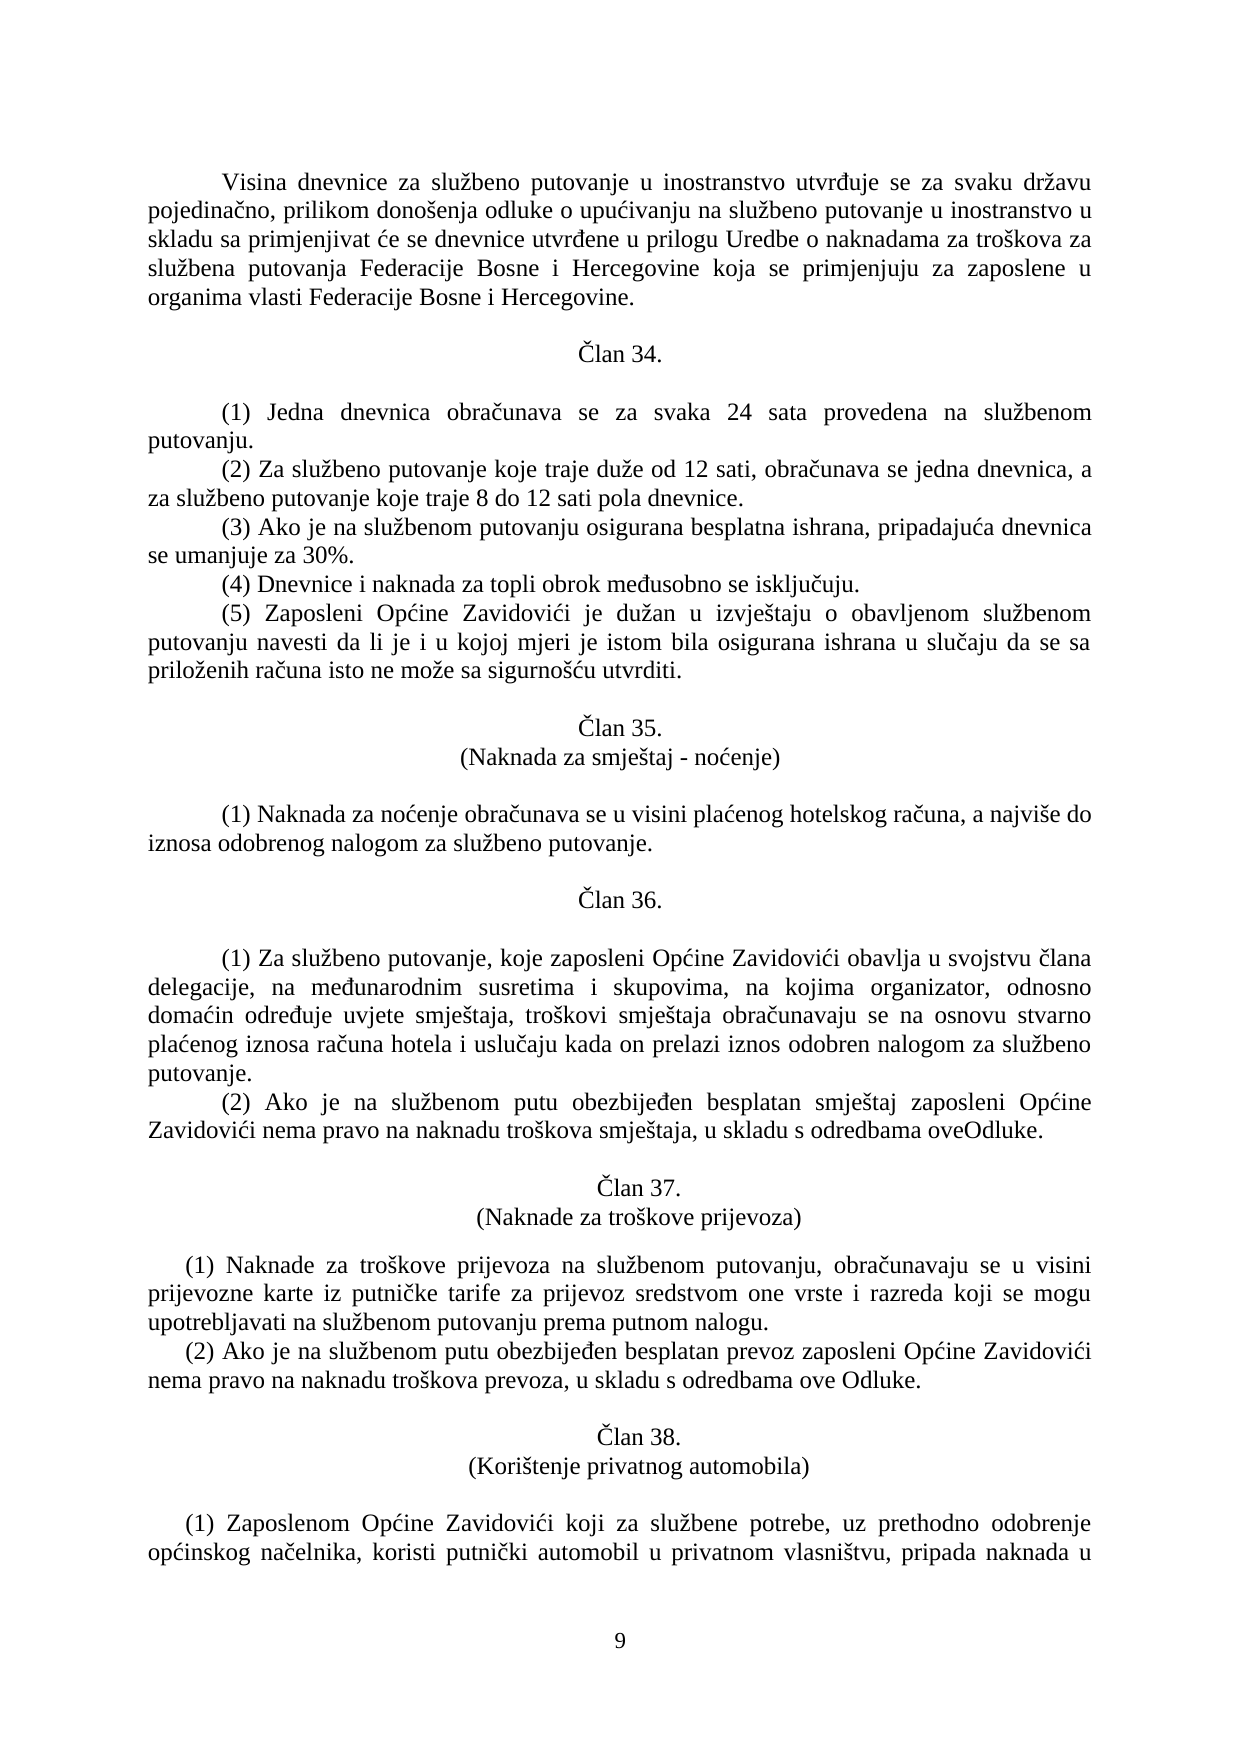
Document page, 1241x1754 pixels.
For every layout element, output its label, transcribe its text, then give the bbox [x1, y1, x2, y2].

text (1) Naknade za troškove prijevoza na službenom putovanju, obračunavaju se u visini prijevozne karte iz putničke tarife za prijevoz sredstvom one vrste i razreda koji se mogu upotrebljavati na službenom putovanju prema putnom nalogu. [148, 1250, 1093, 1336]
text (1) Za službeno putovanje, koje zaposleni Općine Zavidovići obavlja u svojstvu člana delegacije, na međunarodnim susretima i skupovima, na kojima organizator, odnosno domaćin određuje uvjete smještaja, troškovi smještaja obračunavaju se na osnovu stvarno plaćenog iznosa računa hotela i uslučaju kada on prelazi iznos odobren nalogom za službeno putovanje. [148, 943, 1093, 1087]
text Visina dnevnice za službeno putovanje u inostranstvo utvrđuje se za svaku državu pojedinačno, prilikom donošenja odluke o upućivanju na službeno putovanje u inostranstvo u skladu sa primjenjivat će se dnevnice utvrđene u prilogu Uredbe o naknadama za troškova za službena putovanja Federacije Bosne i Hercegovine koja se primjenjuju za zaposlene u organima vlasti Federacije Bosne i Hercegovine. [148, 167, 1093, 311]
text (2) Za službeno putovanje koje traje duže od 12 sati, obračunava se jedna dnevnica, a za službeno putovanje koje traje 8 do 12 sati pola dnevnice. [148, 454, 1093, 512]
text (2) Ako je na službenom putu obezbijeđen besplatan smještaj zaposleni Općine Zavidovići nema pravo na naknadu troškova smještaja, u skladu s odredbama oveOdluke. [148, 1087, 1093, 1144]
text Član 34. [148, 339, 1093, 368]
text (Naknade za troškove prijevoza) [185, 1202, 1093, 1231]
text (5) Zaposleni Općine Zavidovići je dužan u izvještaju o obavljenom službenom putovanju navesti da li je i u kojoj mjeri je istom bila osigurana ishrana u slučaju da se sa priloženih računa isto ne može sa sigurnošću utvrditi. [148, 598, 1093, 684]
text (4) Dnevnice i naknada za topli obrok međusobno se isključuju. [148, 569, 1093, 598]
text (1) Naknada za noćenje obračunava se u visini plaćenog hotelskog računa, a najviše do iznosa odobrenog nalogom za službeno putovanje. [148, 799, 1093, 857]
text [148, 1508, 1093, 1566]
text (Korištenje privatnog automobila) [185, 1451, 1093, 1480]
text Član 35. [148, 713, 1093, 742]
text Član 37. [185, 1173, 1093, 1202]
text (1) Jedna dnevnica obračunava se za svaka 24 sata provedena na službenom putovanju. [148, 397, 1093, 454]
text (2) Ako je na službenom putu obezbijeđen besplatan prevoz zaposleni Općine Zavidovići nema pravo na naknadu troškova prevoza, u skladu s odredbama ove Odluke. [148, 1336, 1093, 1393]
text (3) Ako je na službenom putovanju osigurana besplatna ishrana, pripadajuća dnevnica se umanjuje za 30%. [148, 512, 1093, 569]
text (Naknada za smještaj - noćenje) [148, 742, 1093, 771]
text Član 38. [185, 1422, 1093, 1451]
text Član 36. [148, 886, 1093, 914]
